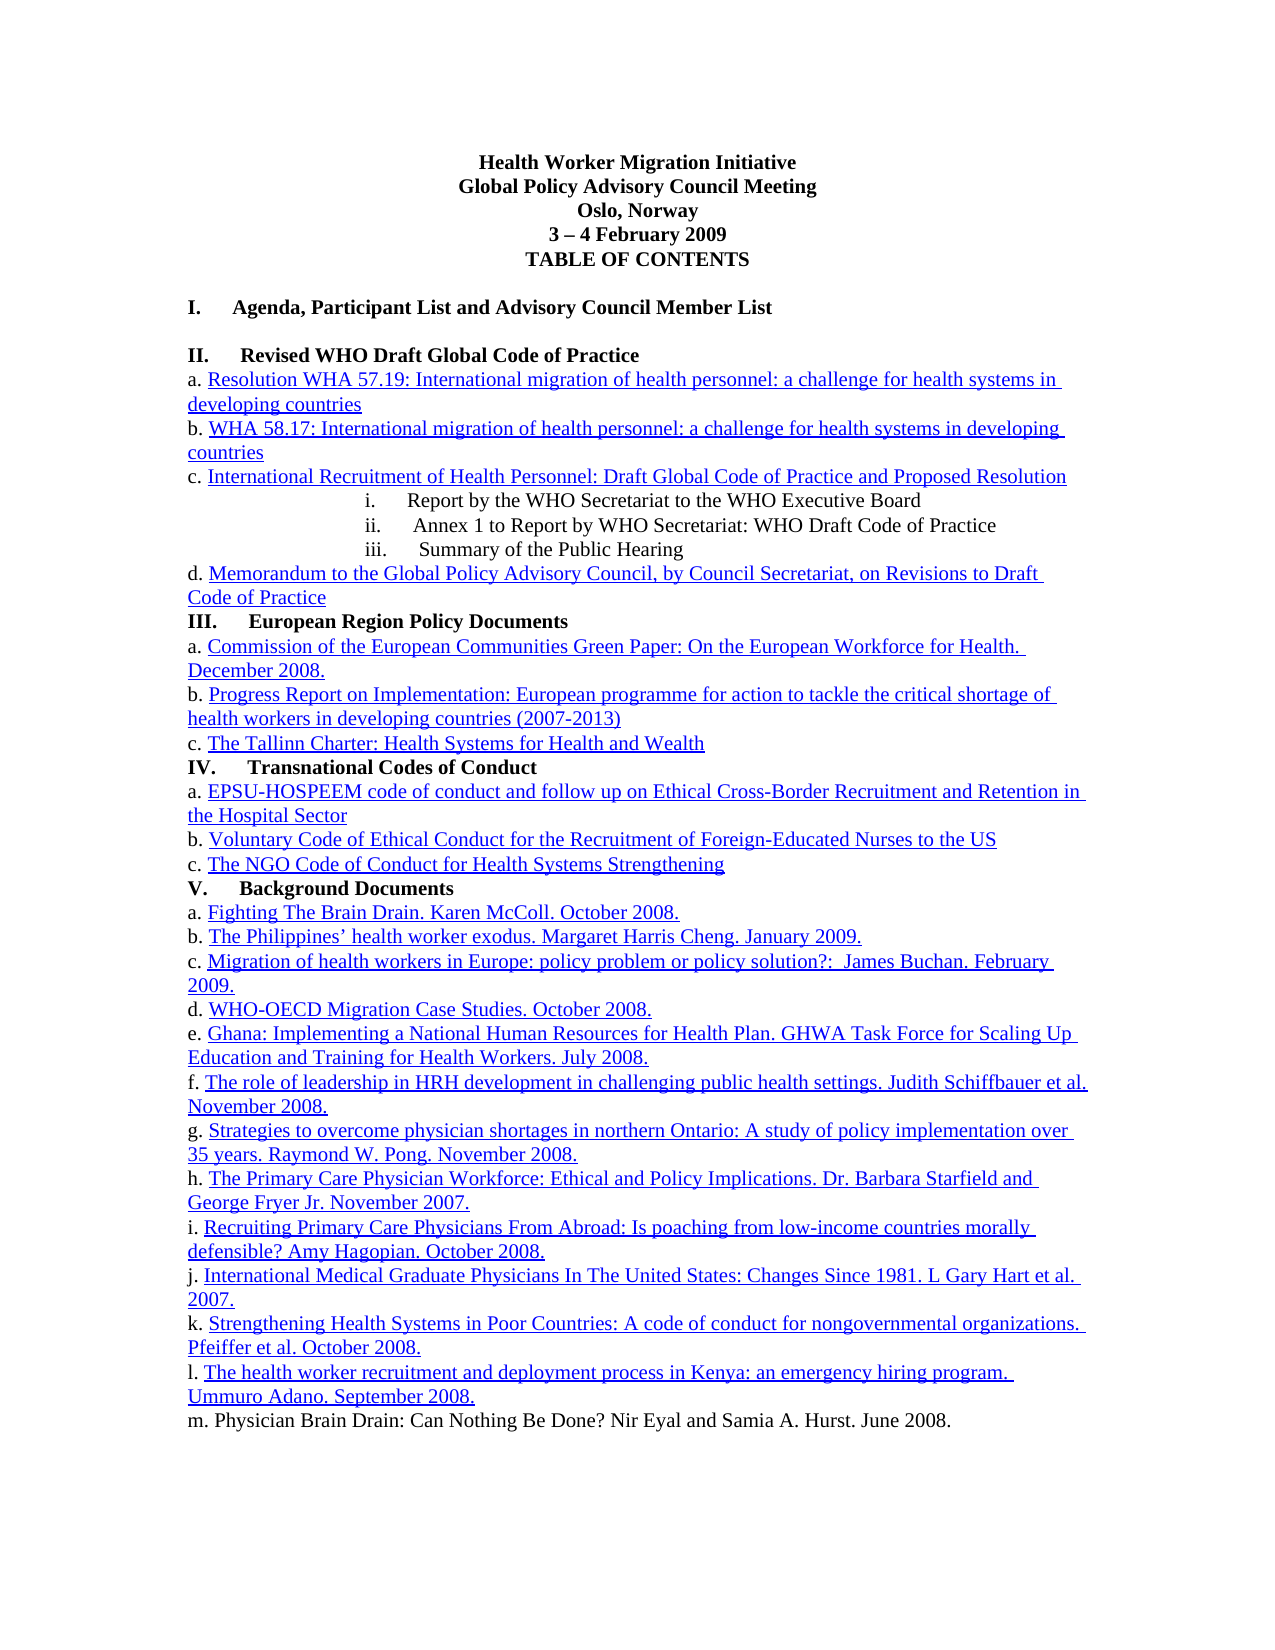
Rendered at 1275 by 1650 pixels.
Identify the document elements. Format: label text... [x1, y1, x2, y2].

text a. Resolution WHA 57.19: International migration of health personnel: a challenge for health systems in developing countries [187, 367, 1087, 416]
text c. Migration of health workers in Europe: policy problem or policy solution?: James Buchan. February 2009. [187, 949, 1087, 997]
text j. International Medical Graduate Physicians In The United States: Changes Since 1981. L Gary Hart et al. 2007. [187, 1263, 1087, 1311]
text c. The Tallinn Charter: Health Systems for Health and Wealth [187, 730, 1087, 754]
text d. WHO-OECD Migration Case Studies. October 2008. [187, 997, 1087, 1021]
text V. Background Documents [187, 876, 1087, 900]
text a. EPSU-HOSPEEM code of conduct and follow up on Ethical Cross-Border Recruitment and Retention in the Hospital Sector [187, 779, 1087, 827]
text ii. Annex 1 to Report by WHO Secretariat: WHO Draft Code of Practice [187, 513, 1087, 537]
text a. Fighting The Brain Drain. Karen McColl. October 2008. [187, 900, 1087, 924]
text b. The Philippines’ health worker exodus. Margaret Harris Cheng. January 2009. [187, 924, 1087, 948]
text k. Strengthening Health Systems in Poor Countries: A code of conduct for nongovernmental organizations. Pfeiffer et al. October 2008. [187, 1311, 1087, 1359]
text f. The role of leadership in HRH development in challenging public health settings. Judith Schiffbauer et al. November 2008. [187, 1069, 1087, 1118]
text b. Voluntary Code of Ethical Conduct for the Recruitment of Foreign-Educated Nurses to the US [187, 827, 1087, 851]
text IV. Transnational Codes of Conduct [187, 755, 1087, 779]
text d. Memorandum to the Global Policy Advisory Council, by Council Secretariat, on Revisions to Draft Code of Practice [187, 561, 1087, 609]
text iii. Summary of the Public Hearing [187, 537, 1087, 561]
text i. Report by the WHO Secretariat to the WHO Executive Board [187, 488, 1087, 512]
text h. The Primary Care Physician Workforce: Ethical and Policy Implications. Dr. Barbara Starfield and George Fryer Jr. November 2007. [187, 1166, 1087, 1214]
text c. International Recruitment of Health Personnel: Draft Global Code of Practice and Proposed Resolution [187, 464, 1087, 488]
text TABLE OF CONTENTS [187, 247, 1087, 271]
text b. WHA 58.17: International migration of health personnel: a challenge for health systems in developing countries [187, 416, 1087, 464]
text b. Progress Report on Implementation: European programme for action to tackle the critical shortage of health workers in developing countries (2007-2013) [187, 682, 1087, 730]
text I. Agenda, Participant List and Advisory Council Member List II. Revised WHO Draft Global Code of Practice [187, 271, 1087, 367]
text i. Recruiting Primary Care Physicians From Abroad: Is poaching from low-income countries morally defensible? Amy Hagopian. October 2008. [187, 1214, 1087, 1263]
text III. European Region Policy Documents [187, 609, 1087, 633]
text e. Ghana: Implementing a National Human Resources for Health Plan. GHWA Task Force for Scaling Up Education and Training for Health Workers. July 2008. [187, 1021, 1087, 1069]
text g. Strategies to overcome physician shortages in northern Ontario: A study of policy implementation over 35 years. Raymond W. Pong. November 2008. [187, 1118, 1087, 1166]
text m. Physician Brain Drain: Can Nothing Be Done? Nir Eyal and Samia A. Hurst. June 2008. [187, 1408, 1087, 1432]
text a. Commission of the European Communities Green Paper: On the European Workforce for Health. December 2008. [187, 634, 1087, 682]
text c. The NGO Code of Conduct for Health Systems Strengthening [187, 852, 1087, 876]
text Health Worker Migration Initiative Global Policy Advisory Council Meeting Oslo, Norway 3 – 4 February 2009 [187, 150, 1087, 246]
text l. The health worker recruitment and deployment process in Kenya: an emergency hiring program. Ummuro Adano. September 2008. [187, 1359, 1087, 1408]
